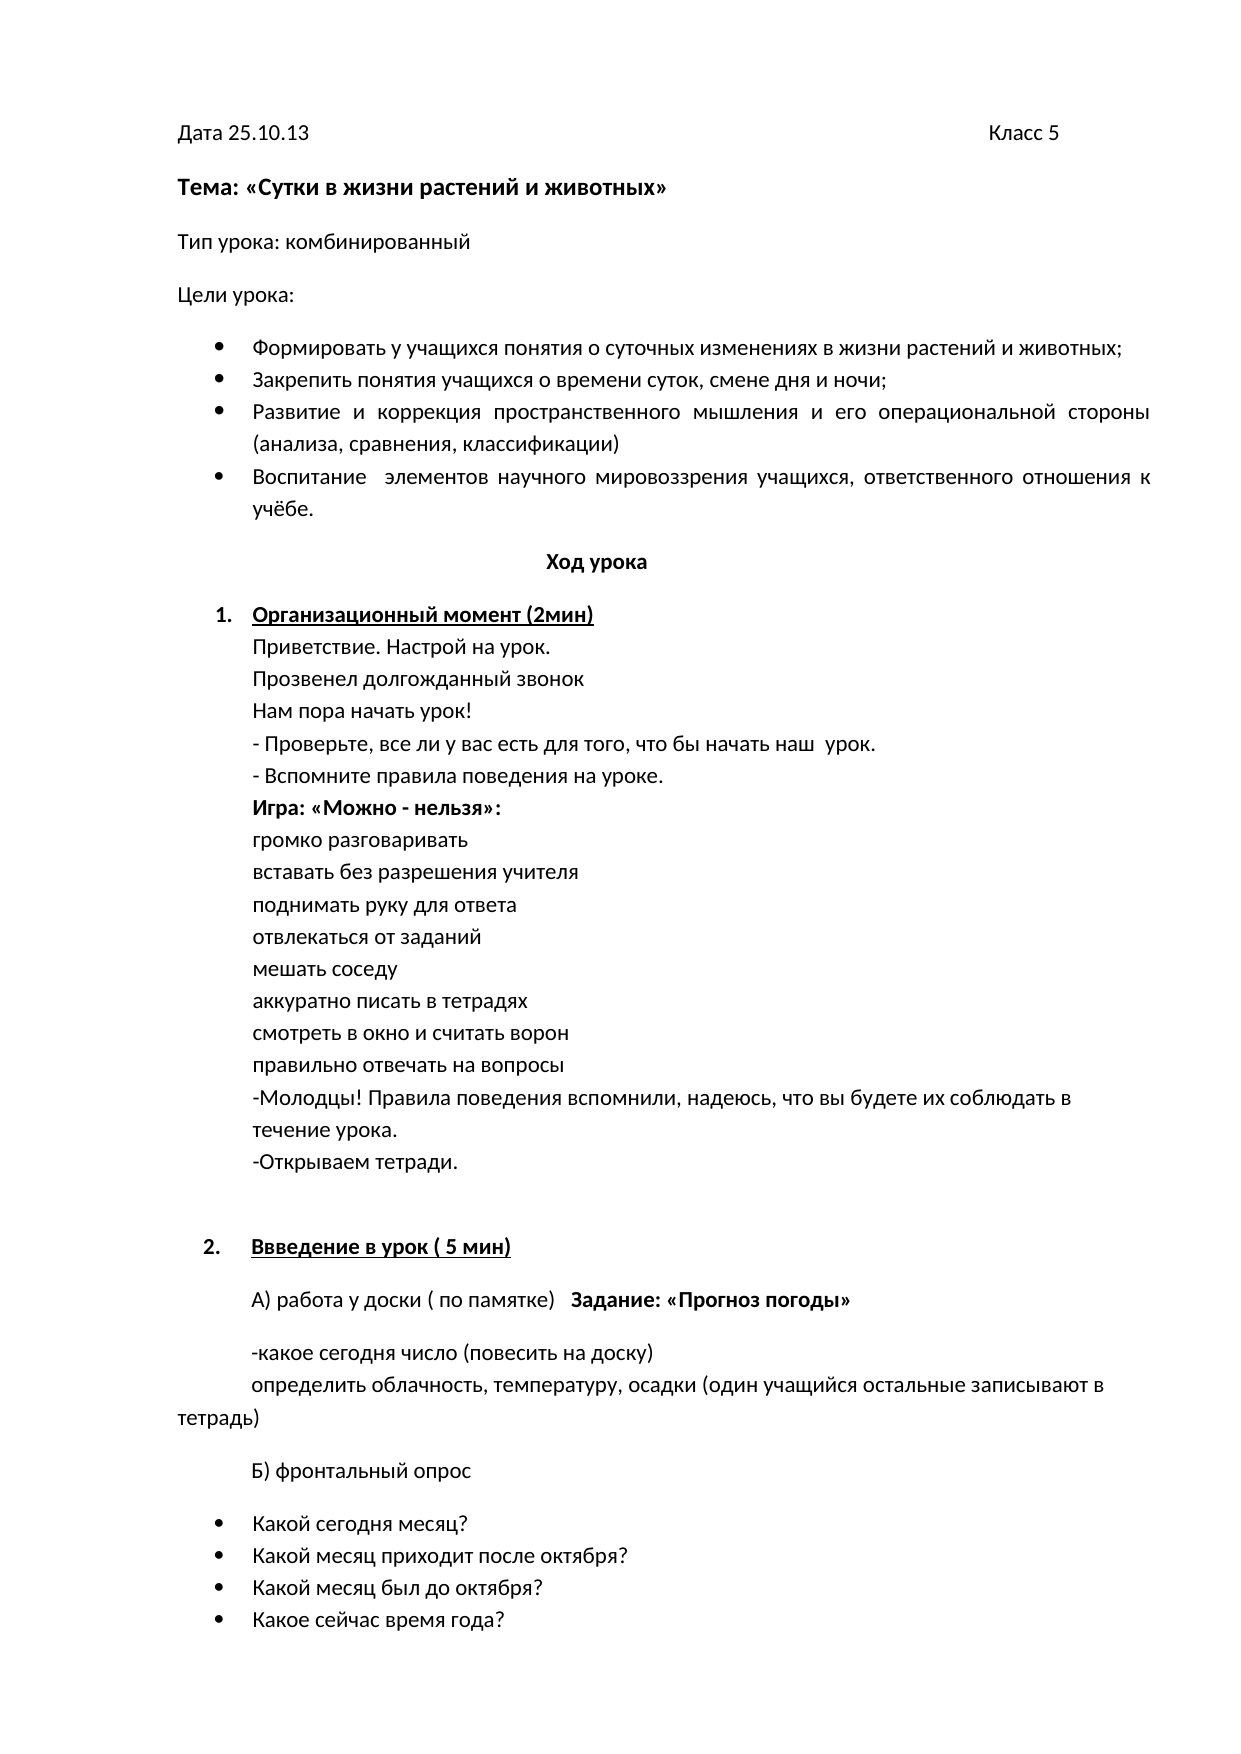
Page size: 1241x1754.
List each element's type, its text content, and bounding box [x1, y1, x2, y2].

list Организационный момент (2мин) [215, 600, 1152, 628]
text Ход урока [215, 547, 1152, 575]
list Какое сейчас время года? [215, 1605, 1152, 1633]
list правильно отвечать на вопросы [252, 1051, 1152, 1079]
list Игра: «Можно - нельзя»: [252, 793, 1152, 821]
list Какой сегодня месяц? [215, 1509, 1152, 1537]
list -Открываем тетради. [252, 1147, 1152, 1175]
text Дата 25.10.13 Класс 5 [177, 118, 1152, 146]
list Приветствие. Настрой на урок. [252, 632, 1152, 660]
list Закрепить понятия учащихся о времени суток, смене дня и ночи; [215, 365, 1152, 393]
text Цели урока: [177, 280, 1152, 308]
list Формировать у учащихся понятия о суточных изменениях в жизни растений и животных; [215, 333, 1152, 361]
text Тема: «Сутки в жизни растений и животных» [177, 171, 1152, 202]
list мешать соседу [252, 954, 1152, 982]
text Б) фронтальный опрос [177, 1456, 1152, 1484]
list -Молодцы! Правила поведения вспомнили, надеюсь, что вы будете их соблюдать в течение урока. [252, 1083, 1152, 1143]
text А) работа у доски ( по памятке) Задание: «Прогноз погоды» [177, 1285, 1152, 1313]
list Нам пора начать урок! [252, 697, 1152, 724]
list вставать без разрешения учителя [252, 857, 1152, 886]
list Прозвенел долгожданный звонок [252, 664, 1152, 692]
list громко разговаривать [252, 825, 1152, 853]
list Развитие и коррекция пространственного мышления и его операциональной стороны (анализа, сравнения, классификации) [215, 397, 1152, 458]
list смотреть в окно и считать ворон [252, 1018, 1152, 1046]
list Воспитание элементов научного мировоззрения учащихся, ответственного отношения к учёбе. [215, 462, 1152, 522]
text 2. Ввведение в урок ( 5 мин) [177, 1232, 1152, 1260]
text -какое сегодня число (повесить на доску) определить облачность, температуру, осадки (один учащийся остальные записывают в тетрадь) [177, 1338, 1152, 1431]
list - Проверьте, все ли у вас есть для того, что бы начать наш урок. [252, 729, 1152, 757]
list поднимать руку для ответа [252, 890, 1152, 918]
list аккуратно писать в тетрадях [252, 986, 1152, 1014]
list - Вспомните правила поведения на уроке. [252, 761, 1152, 789]
list Какой месяц был до октября? [215, 1573, 1152, 1601]
list отвлекаться от заданий [252, 922, 1152, 950]
text Тип урока: комбинированный [177, 227, 1152, 255]
list Какой месяц приходит после октября? [215, 1541, 1152, 1569]
